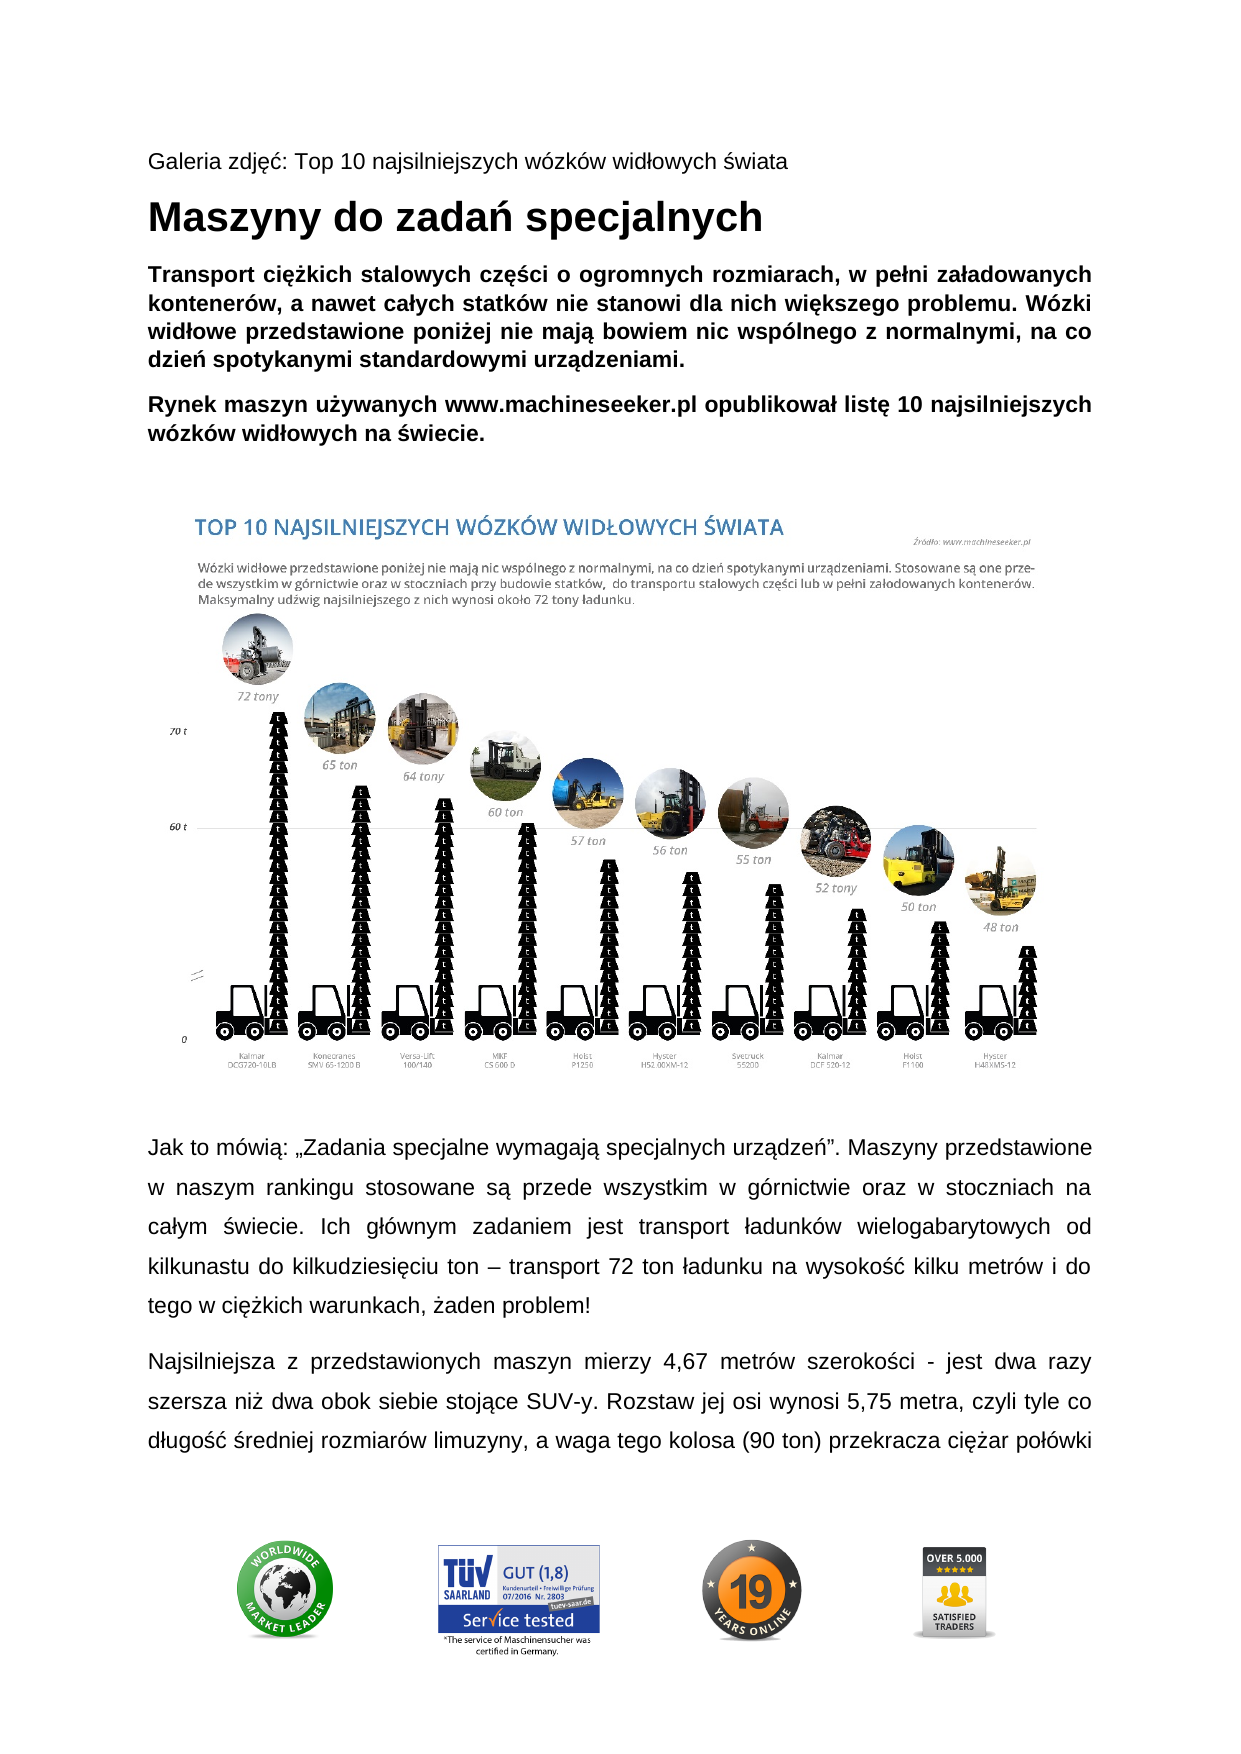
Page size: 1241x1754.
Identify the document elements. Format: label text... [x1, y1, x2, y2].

text Rynek maszyn używanych www.machineseeker.pl opublikował listę 10 najsilniejszych wózków widłowych na świecie. [148, 391, 1093, 446]
picture [147, 489, 1092, 1103]
text Transport ciężkich stalowych części o ogromnych rozmiarach, w pełni załadowanych kontenerów, a nawet całych statków nie stanowi dla nich większego problemu. Wózki widłowe przedstawione poniżej nie mają bowiem nic wspólnego z normalnymi, na co dzień spotykanymi standardowymi urządzeniami. [148, 261, 1093, 373]
picture [147, 1497, 1092, 1681]
text Maszyny do zadań specjalnych [148, 193, 1093, 241]
text Galeria zdjęć: Top 10 najsilniejszych wózków widłowych świata [148, 148, 1093, 174]
